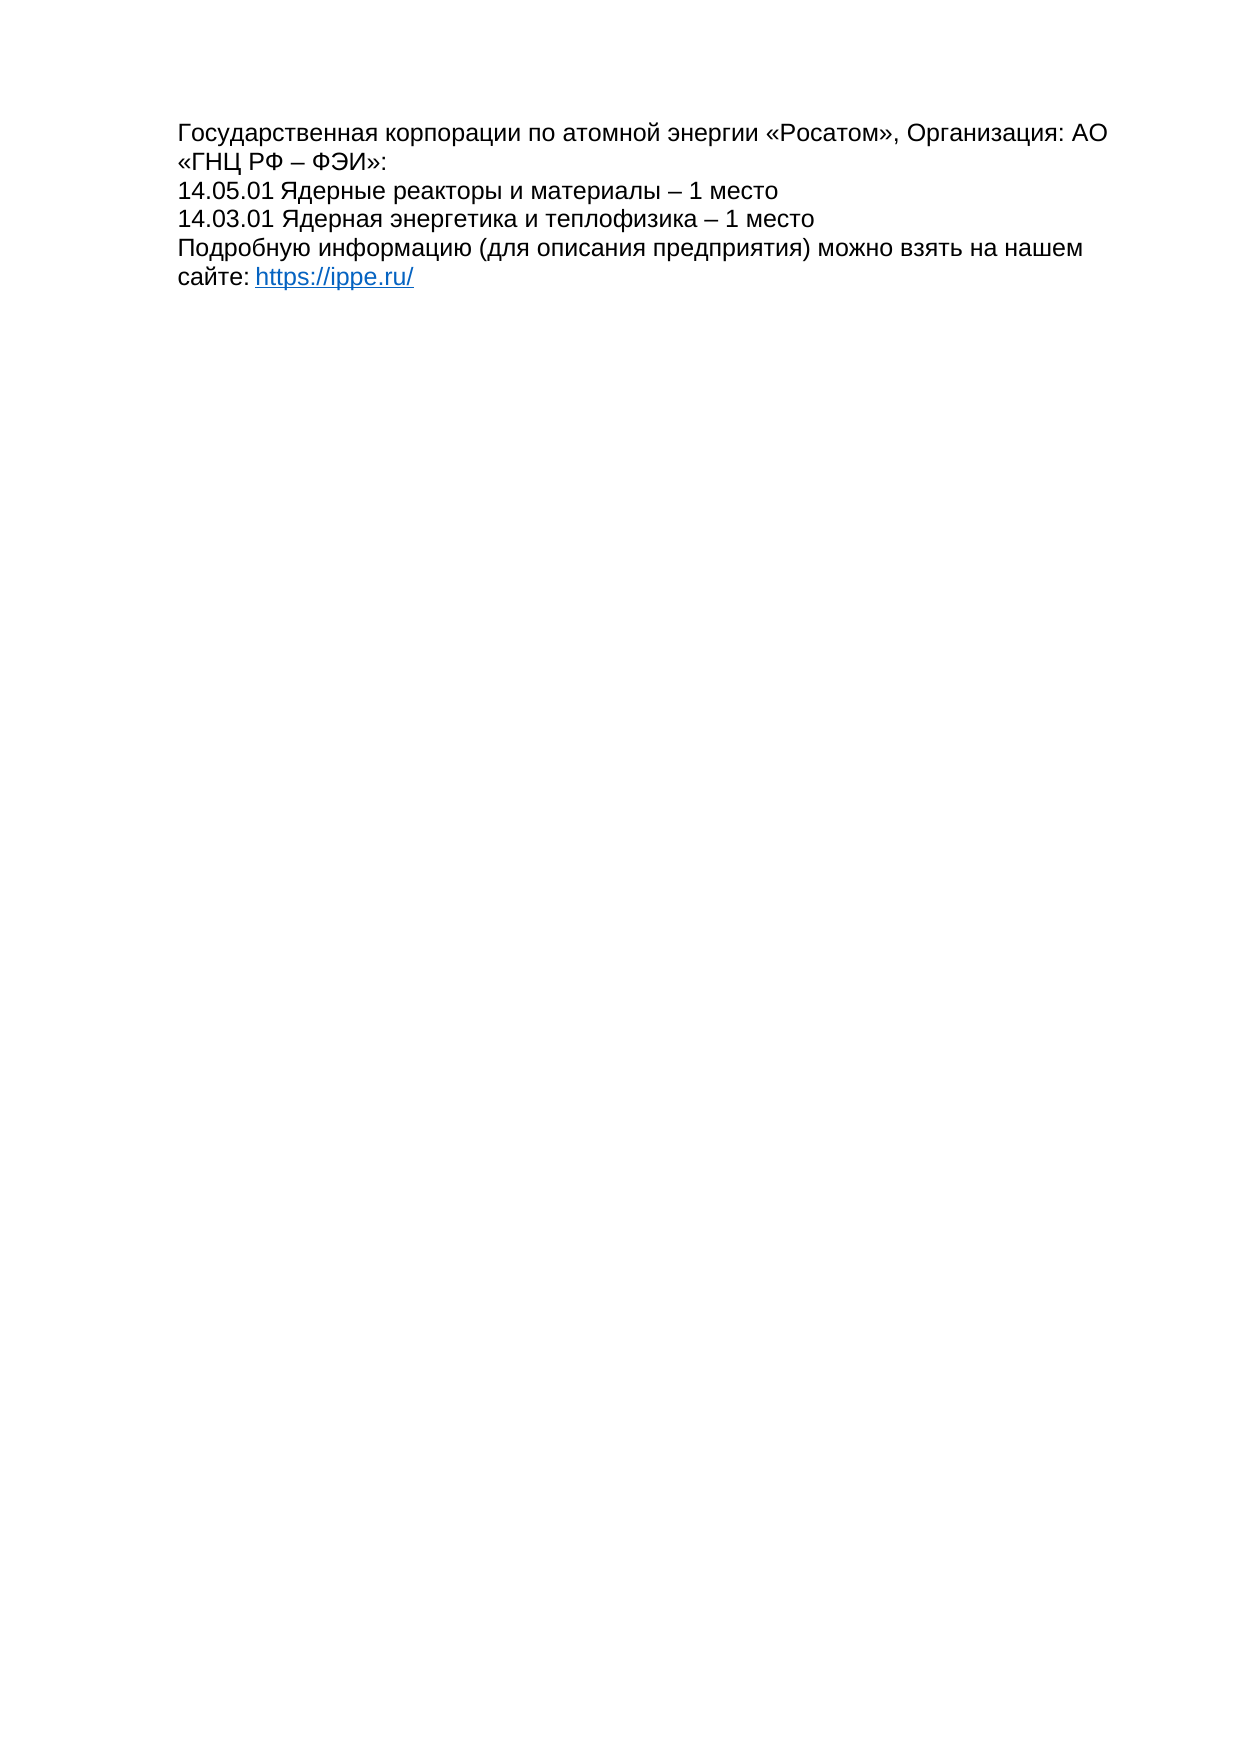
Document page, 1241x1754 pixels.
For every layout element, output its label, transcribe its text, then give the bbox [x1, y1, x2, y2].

text Государственная корпорации по атомной энергии «Росатом», Организация: АО «ГНЦ РФ – ФЭИ»: [177, 118, 1152, 176]
text 14.05.01 Ядерные реакторы и материалы – 1 место [177, 176, 1152, 204]
text Подробную информацию (для описания предприятия) можно взять на нашем сайте: https://ippe.ru/ [177, 233, 1152, 291]
text 14.03.01 Ядерная энергетика и теплофизика – 1 место [177, 204, 1152, 233]
